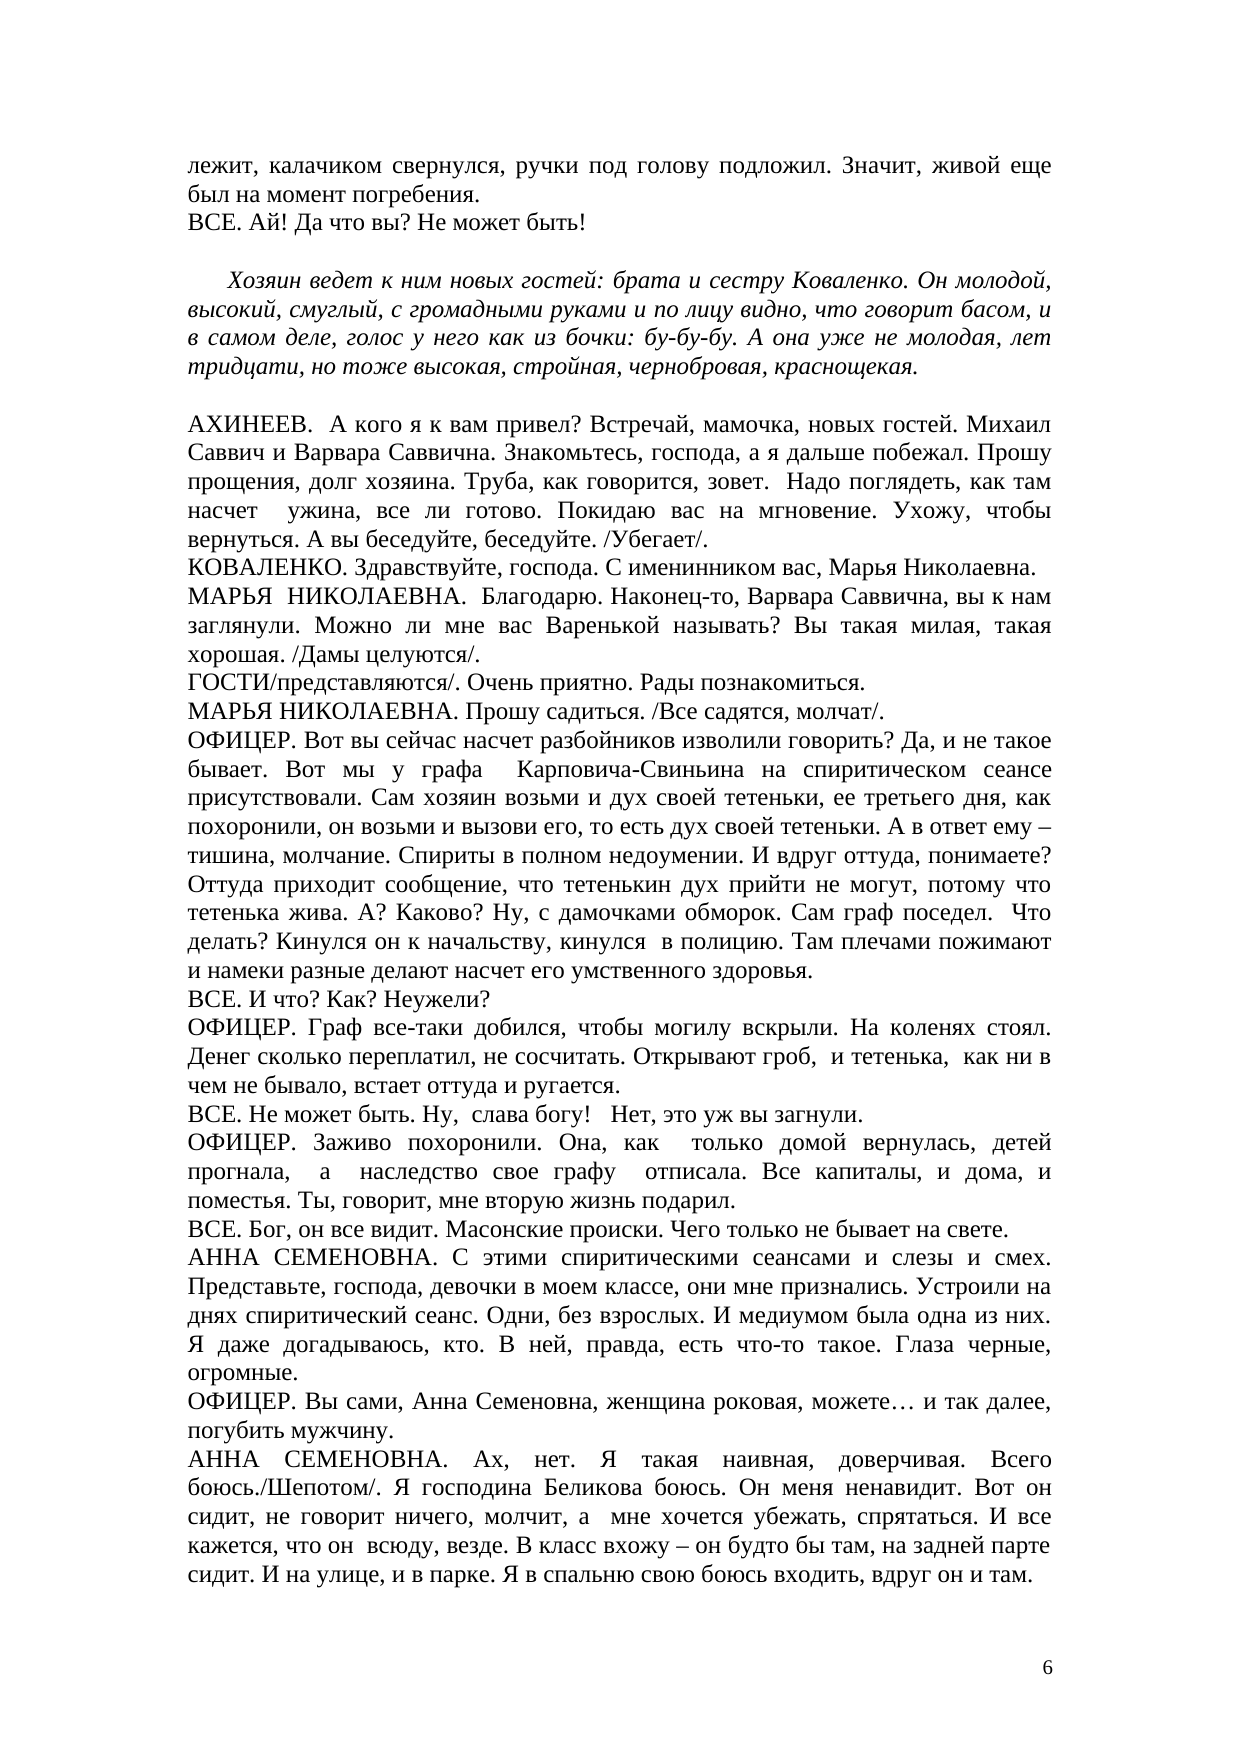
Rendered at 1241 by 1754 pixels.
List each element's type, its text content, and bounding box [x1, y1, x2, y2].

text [187, 150, 1053, 207]
text МАРЬЯ НИКОЛАЕВНА. Благодарю. Наконец-то, Варвара Саввична, вы к нам заглянули. Можно ли мне вас Варенькой называть? Вы такая милая, такая хорошая. /Дамы целуются/. [187, 581, 1053, 667]
text КОВАЛЕНКО. Здравствуйте, господа. С именинником вас, Марья Николаевна. [187, 552, 1053, 581]
text МАРЬЯ НИКОЛАЕВНА. Прошу садиться. /Все садятся, молчат/. [187, 696, 1053, 725]
text ВСЕ. И что? Как? Неужели? [187, 984, 1053, 1012]
text ВСЕ. Ай! Да что вы? Не может быть! [187, 207, 1053, 236]
text АННА СЕМЕНОВНА. С этими спиритическими сеансами и слезы и смех. Представьте, господа, девочки в моем классе, они мне признались. Устроили на днях спиритический сеанс. Одни, без взрослых. И медиумом была одна из них. Я даже догадываюсь, кто. В ней, правда, есть что-то такое. Глаза черные, огромные. [187, 1242, 1053, 1386]
text ОФИЦЕР. Вот вы сейчас насчет разбойников изволили говорить? Да, и не такое бывает. Вот мы у графа Карповича-Свиньина на спиритическом сеансе присутствовали. Сам хозяин возьми и дух своей тетеньки, ее третьего дня, как похоронили, он возьми и вызови его, то есть дух своей тетеньки. А в ответ ему – тишина, молчание. Спириты в полном недоумении. И вдруг оттуда, понимаете? Оттуда приходит сообщение, что тетенькин дух прийти не могут, потому что тетенька жива. А? Каково? Ну, с дамочками обморок. Сам граф поседел. Что делать? Кинулся он к начальству, кинулся в полицию. Там плечами пожимают и намеки разные делают насчет его умственного здоровья. [187, 725, 1053, 984]
text Хозяин ведет к ним новых гостей: брата и сестру Коваленко. Он молодой, высокий, смуглый, с громадными руками и по лицу видно, что говорит басом, и в самом деле, голос у него как из бочки: бу-бу-бу. А она уже не молодая, лет тридцати, но тоже высокая, стройная, чернобровая, краснощекая. [187, 265, 1053, 380]
text ВСЕ. Не может быть. Ну, слава богу! Нет, это уж вы загнули. [187, 1099, 1053, 1127]
text ВСЕ. Бог, он все видит. Масонские происки. Чего только не бывает на свете. [187, 1214, 1053, 1242]
text ОФИЦЕР. Граф все-таки добился, чтобы могилу вскрыли. На коленях стоял. Денег сколько переплатил, не сосчитать. Открывают гроб, и тетенька, как ни в чем не бывало, встает оттуда и ругается. [187, 1012, 1053, 1099]
text АННА СЕМЕНОВНА. Ах, нет. Я такая наивная, доверчивая. Всего боюсь./Шепотом/. Я господина Беликова боюсь. Он меня ненавидит. Вот он сидит, не говорит ничего, молчит, а мне хочется убежать, спрятаться. И все кажется, что он всюду, везде. В класс вхожу – он будто бы там, на задней парте сидит. И на улице, и в парке. Я в спальню свою боюсь входить, вдруг он и там. [187, 1444, 1053, 1587]
text ОФИЦЕР. Вы сами, Анна Семеновна, женщина роковая, можете… и так далее, погубить мужчину. [187, 1386, 1053, 1444]
text АХИНЕЕВ. А кого я к вам привел? Встречай, мамочка, новых гостей. Михаил Саввич и Варвара Саввична. Знакомьтесь, господа, а я дальше побежал. Прошу прощения, долг хозяина. Труба, как говорится, зовет. Надо поглядеть, как там насчет ужина, все ли готово. Покидаю вас на мгновение. Ухожу, чтобы вернуться. А вы беседуйте, беседуйте. /Убегает/. [187, 409, 1053, 552]
text ГОСТИ/представляются/. Очень приятно. Рады познакомиться. [187, 667, 1053, 696]
text ОФИЦЕР. Заживо похоронили. Она, как только домой вернулась, детей прогнала, а наследство свое графу отписала. Все капиталы, и дома, и поместья. Ты, говорит, мне вторую жизнь подарил. [187, 1127, 1053, 1214]
